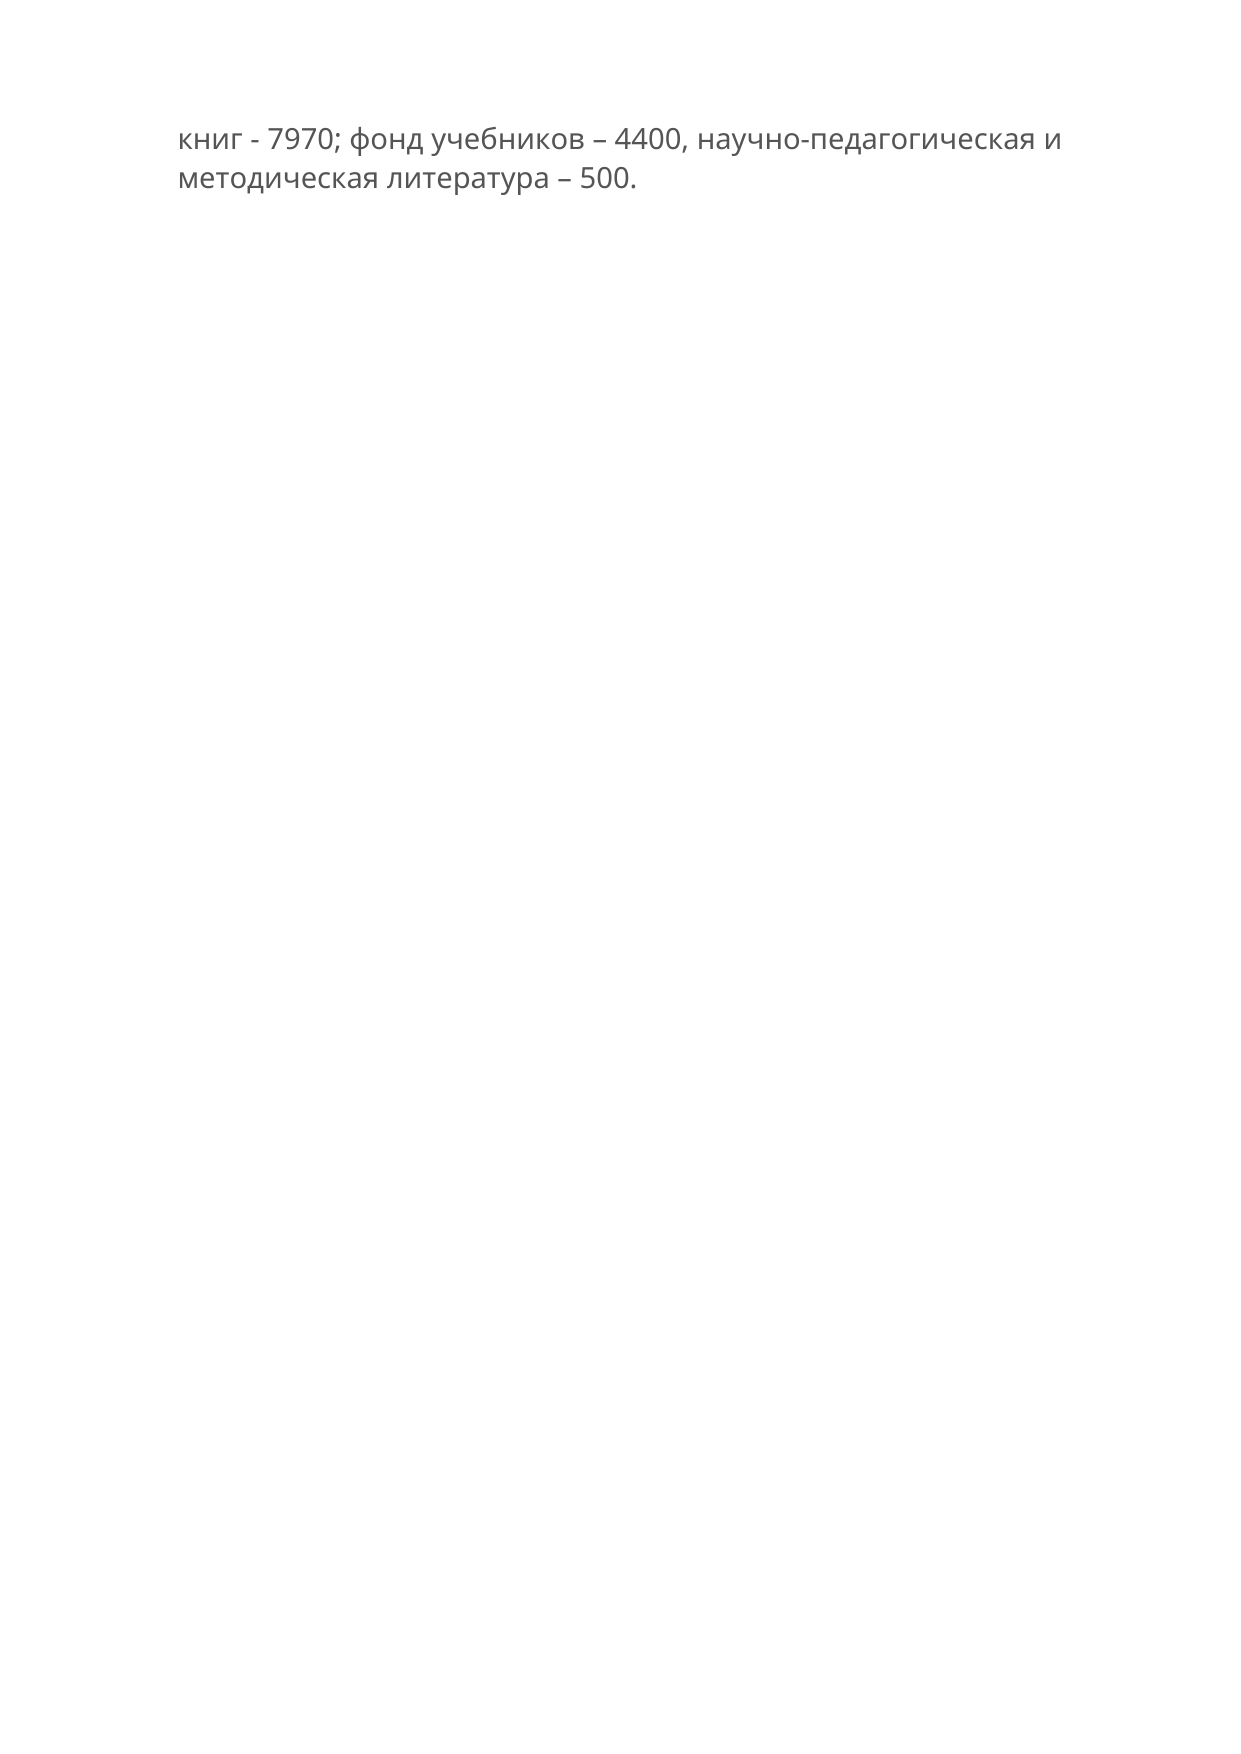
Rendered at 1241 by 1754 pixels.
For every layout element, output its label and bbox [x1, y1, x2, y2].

text [177, 118, 1152, 197]
